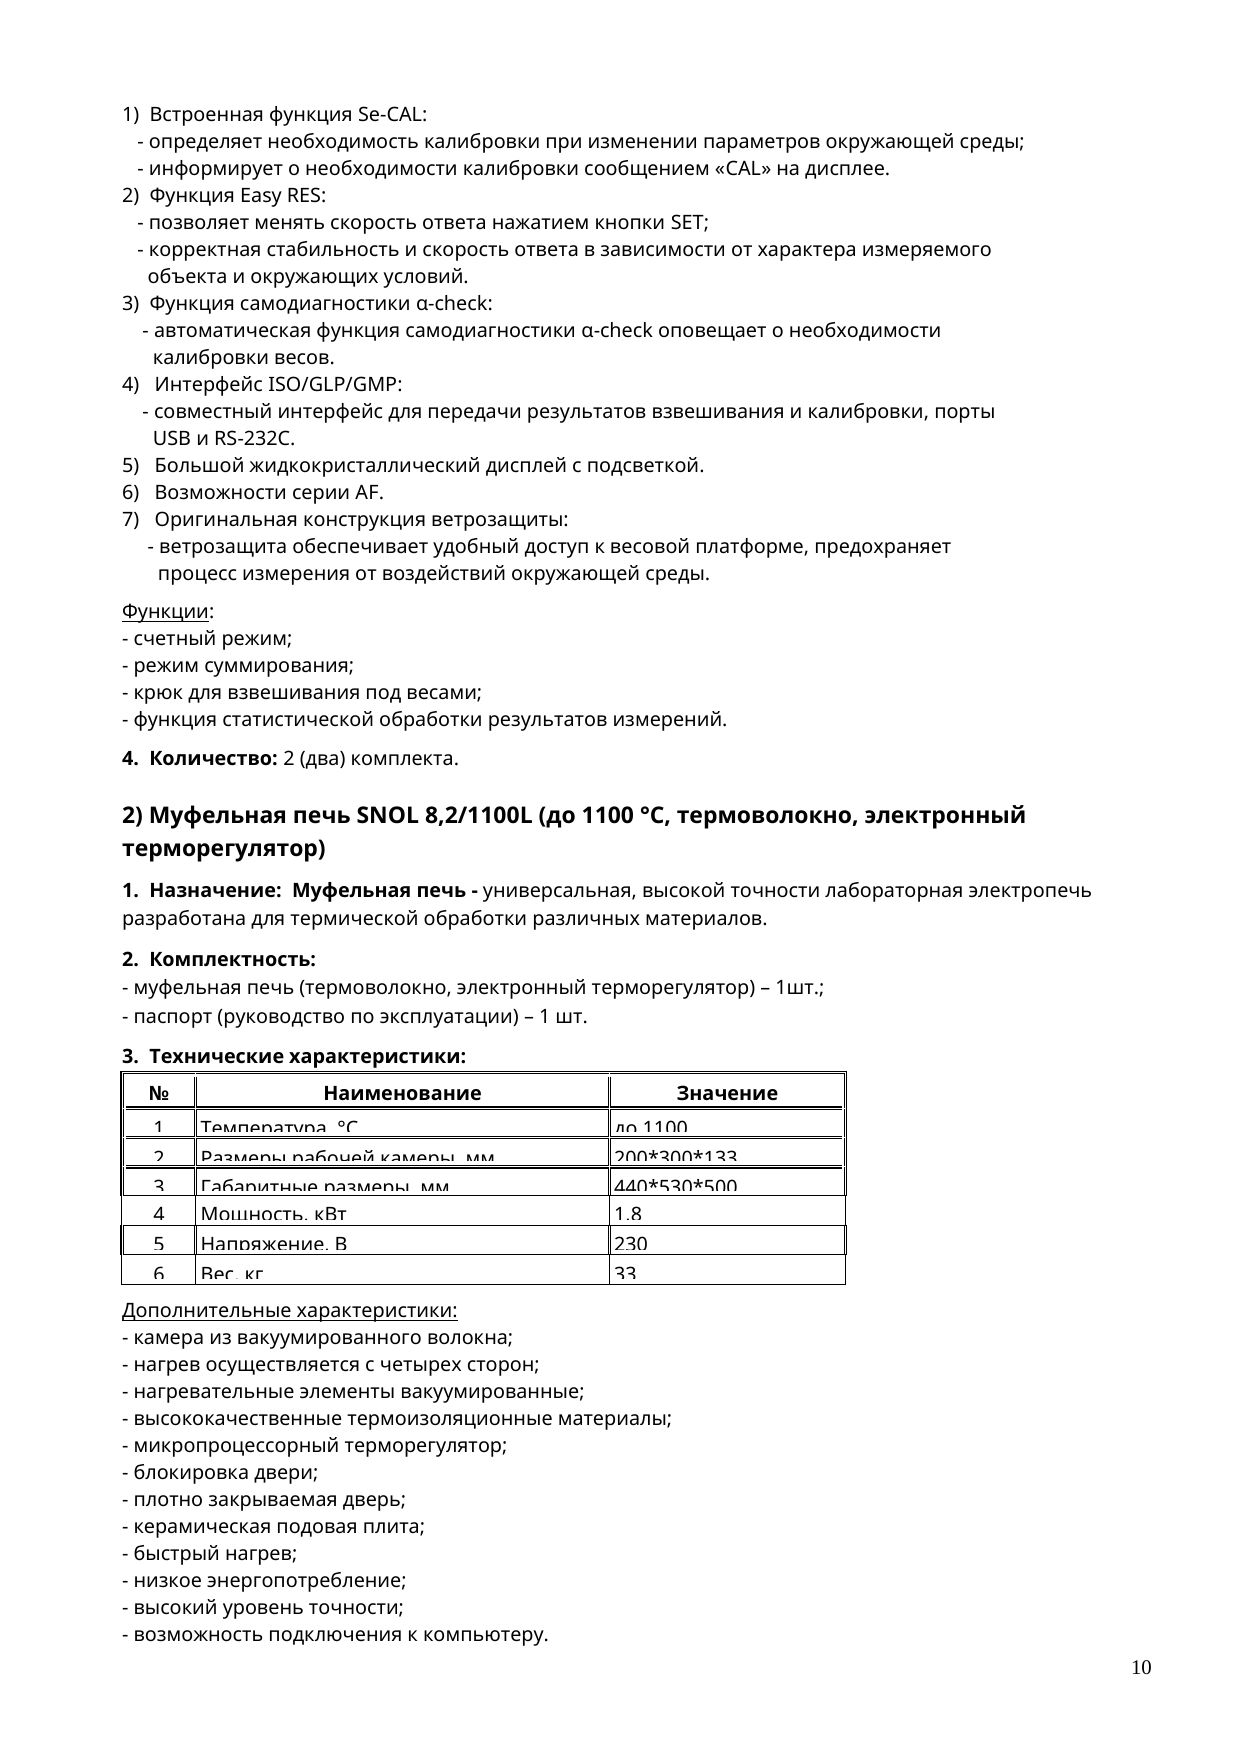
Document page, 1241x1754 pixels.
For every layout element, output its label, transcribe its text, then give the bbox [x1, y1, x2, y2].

text Функции: [122, 597, 1152, 624]
text - позволяет менять скорость ответа нажатием кнопки SET; [122, 208, 1152, 235]
table_header Наименование [196, 1074, 609, 1106]
table_cell Габаритные размеры, мм [197, 1169, 608, 1195]
table_header Значение [609, 1072, 845, 1106]
text калибровки весов. [122, 343, 1152, 370]
text 4) Интерфейс ISO/GLP/GMP: [122, 370, 1152, 397]
table_header № [124, 1074, 196, 1106]
text - возможность подключения к компьютеру. [122, 1620, 1152, 1647]
text - блокировка двери; [122, 1458, 1152, 1486]
text 1) Встроенная функция Se-CAL: [122, 101, 1152, 127]
table_cell 440*530*500 [609, 1165, 845, 1195]
text 2) Функция Easy RES: [122, 181, 1152, 208]
text - микропроцессорный терморегулятор; [122, 1432, 1152, 1458]
text - совместный интерфейс для передачи результатов взвешивания и калибровки, порты [122, 397, 1152, 424]
table_cell 200*300*133 [611, 1136, 844, 1165]
text - низкое энергопотребление; [122, 1566, 1152, 1593]
table_cell 4 [122, 1195, 195, 1224]
text - нагревательные элементы вакуумированные; [122, 1378, 1152, 1404]
table_cell Температура, °С [197, 1110, 608, 1136]
table_cell 2 [124, 1136, 194, 1165]
text - счетный режим; [122, 624, 1152, 651]
table_cell Вес, кг [196, 1255, 609, 1284]
table_cell 1 [124, 1106, 194, 1136]
text - автоматическая функция самодиагностики α-check оповещает о необходимости [122, 316, 1152, 343]
table_cell 33 [610, 1255, 845, 1284]
text - крюк для взвешивания под весами; [122, 678, 1152, 705]
table_cell Размеры рабочей камеры, мм [197, 1139, 608, 1165]
text - определяет необходимость калибровки при изменении параметров окружающей среды; [122, 127, 1152, 154]
text - корректная стабильность и скорость ответа в зависимости от характера измеряемого [122, 235, 1152, 262]
text - быстрый нагрев; [122, 1539, 1152, 1566]
table_cell 230 [611, 1226, 844, 1254]
text - камера из вакуумированного волокна; [122, 1324, 1152, 1351]
text - высококачественные термоизоляционные материалы; [122, 1404, 1152, 1432]
text - нагрев осуществляется с четырех сторон; [122, 1351, 1152, 1378]
table_cell 6 [122, 1254, 195, 1284]
text 2. Комплектность: [122, 945, 1152, 972]
table_cell 1,8 [610, 1196, 845, 1224]
text - высокий уровень точности; [122, 1593, 1152, 1620]
table_cell Мощность, кВт [196, 1196, 609, 1224]
table_cell 3 [122, 1165, 196, 1195]
text - режим суммирования; [122, 651, 1152, 678]
table_cell Напряжение, В [197, 1226, 608, 1254]
text USB и RS-232C. [122, 424, 1152, 451]
text 3) Функция самодиагностики α-check: [122, 289, 1152, 316]
text - паспорт (руководство по эксплуатации) – 1 шт. [122, 1002, 1152, 1029]
text 5) Большой жидкокристаллический дисплей с подсветкой. [122, 451, 1152, 478]
text - ветрозащита обеспечивает удобный доступ к весовой платформе, предохраняет [122, 532, 1152, 559]
text 3. Технические характеристики: [122, 1042, 1152, 1069]
text - плотно закрываемая дверь; [122, 1486, 1152, 1512]
text Дополнительные характеристики: [122, 1297, 1152, 1324]
text - информирует о необходимости калибровки сообщением «CAL» на дисплее. [122, 154, 1152, 181]
table_cell до 1100 [611, 1106, 844, 1136]
text - функция статистической обработки результатов измерений. [122, 705, 1152, 732]
text 2) Муфельная печь SNOL 8,2/1100L (до 1100 °С, термоволокно, электронный терморегулятор) [122, 799, 1152, 863]
text - муфельная печь (термоволокно, электронный терморегулятор) – 1шт.; [122, 973, 1152, 1000]
text - керамическая подовая плита; [122, 1512, 1152, 1539]
text 6) Возможности серии АF. [122, 478, 1152, 505]
text объекта и окружающих условий. [122, 262, 1152, 289]
text 1. Назначение: Муфельная печь - универсальная, высокой точности лабораторная электропечь разработана для термической обработки различных материалов. [122, 876, 1152, 932]
text 4. Количество: 2 (два) комплекта. [122, 744, 1152, 771]
table_cell 5 [124, 1226, 194, 1254]
text 7) Оригинальная конструкция ветрозащиты: [122, 505, 1152, 532]
text процесс измерения от воздействий окружающей среды. [122, 559, 1152, 586]
